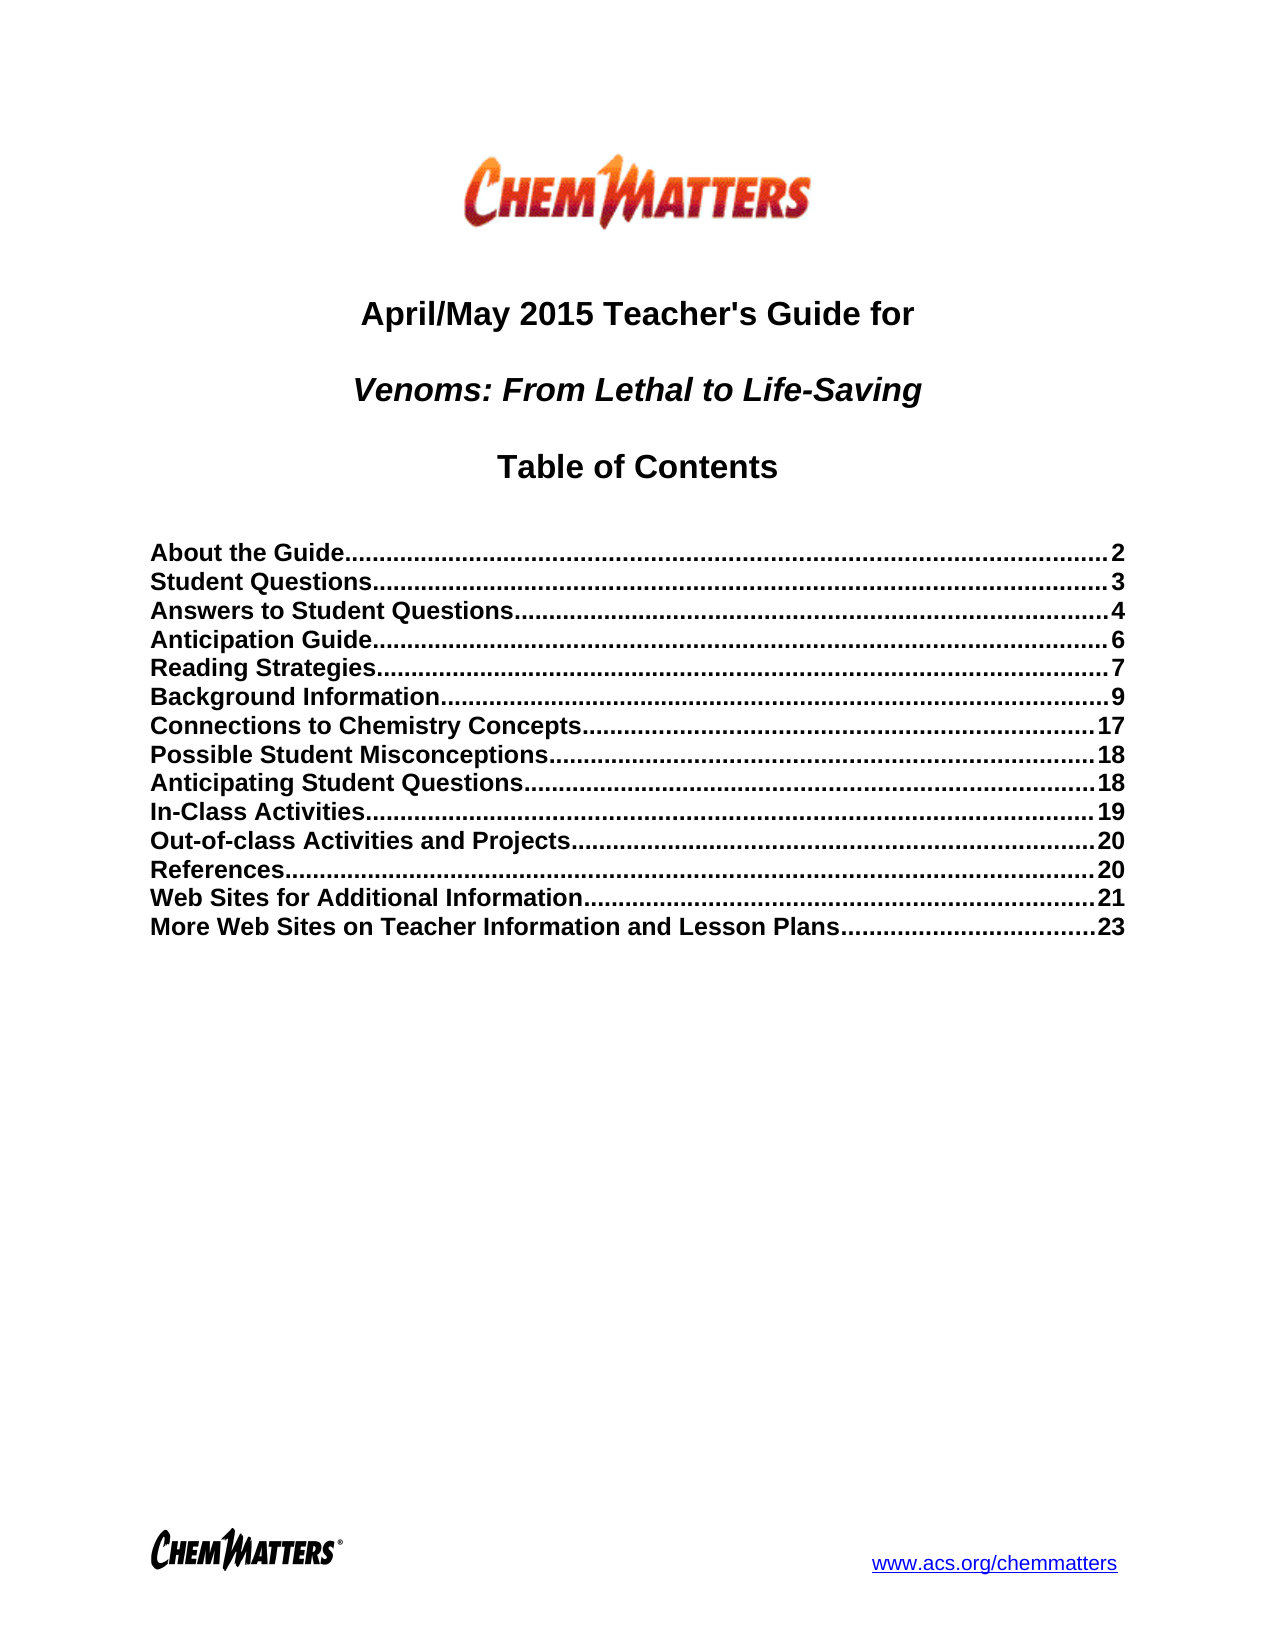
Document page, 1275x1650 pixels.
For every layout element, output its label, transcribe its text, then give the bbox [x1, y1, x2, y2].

text Venoms: From Lethal to Life-Saving [150, 370, 1125, 409]
text About the Guide 2 [150, 538, 1005, 567]
text Web Sites for Additional Information 21 [150, 883, 1005, 912]
picture [150, 1528, 344, 1571]
text Table of Contents [150, 447, 1125, 486]
text Connections to Chemistry Concepts 17 [150, 711, 1005, 740]
text April/May 2015 Teacher's Guide for [150, 293, 1125, 332]
text Anticipation Guide 6 [150, 625, 1005, 653]
text Background Information 9 [150, 682, 1005, 711]
text Out-of-class Activities and Projects 20 [150, 826, 1005, 855]
picture [458, 150, 817, 236]
text Reading Strategies 7 [150, 653, 1005, 682]
text Answers to Student Questions 4 [150, 596, 1005, 625]
text Anticipating Student Questions 18 [150, 768, 1005, 797]
text In-Class Activities 19 [150, 797, 930, 826]
text Possible Student Misconceptions 18 [150, 740, 1005, 768]
text More Web Sites on Teacher Information and Lesson Plans 23 [150, 912, 1005, 941]
text References 20 [150, 855, 1005, 883]
text Student Questions 3 [150, 567, 1005, 596]
